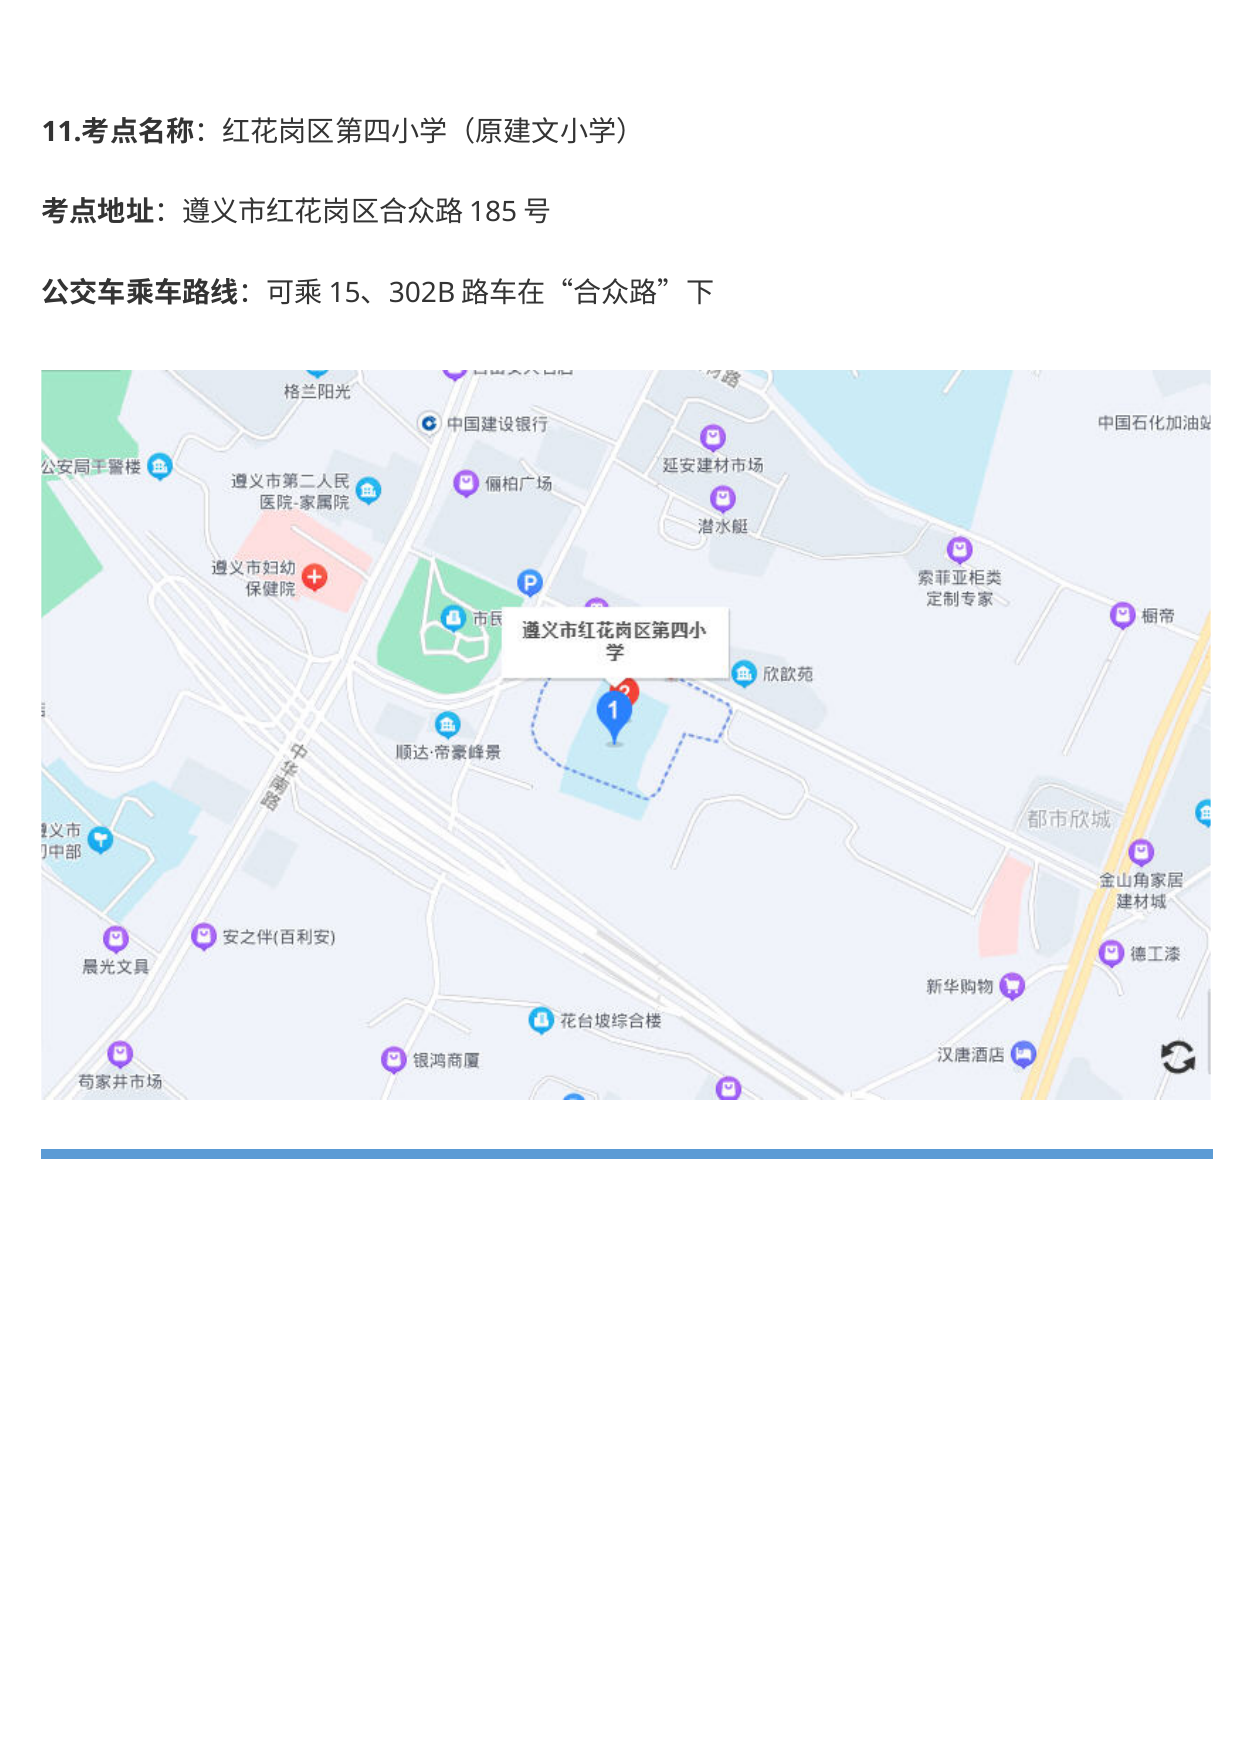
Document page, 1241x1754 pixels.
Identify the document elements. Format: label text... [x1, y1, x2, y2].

text 公交车乘车路线：可乘15、302B路车在“合众路”下 [41, 258, 1205, 323]
text 11.考点名称：红花岗区第四小学（原建文小学） [41, 96, 1205, 161]
text 考点地址：遵义市红花岗区合众路185号 [41, 177, 1205, 242]
picture [41, 370, 1211, 1100]
